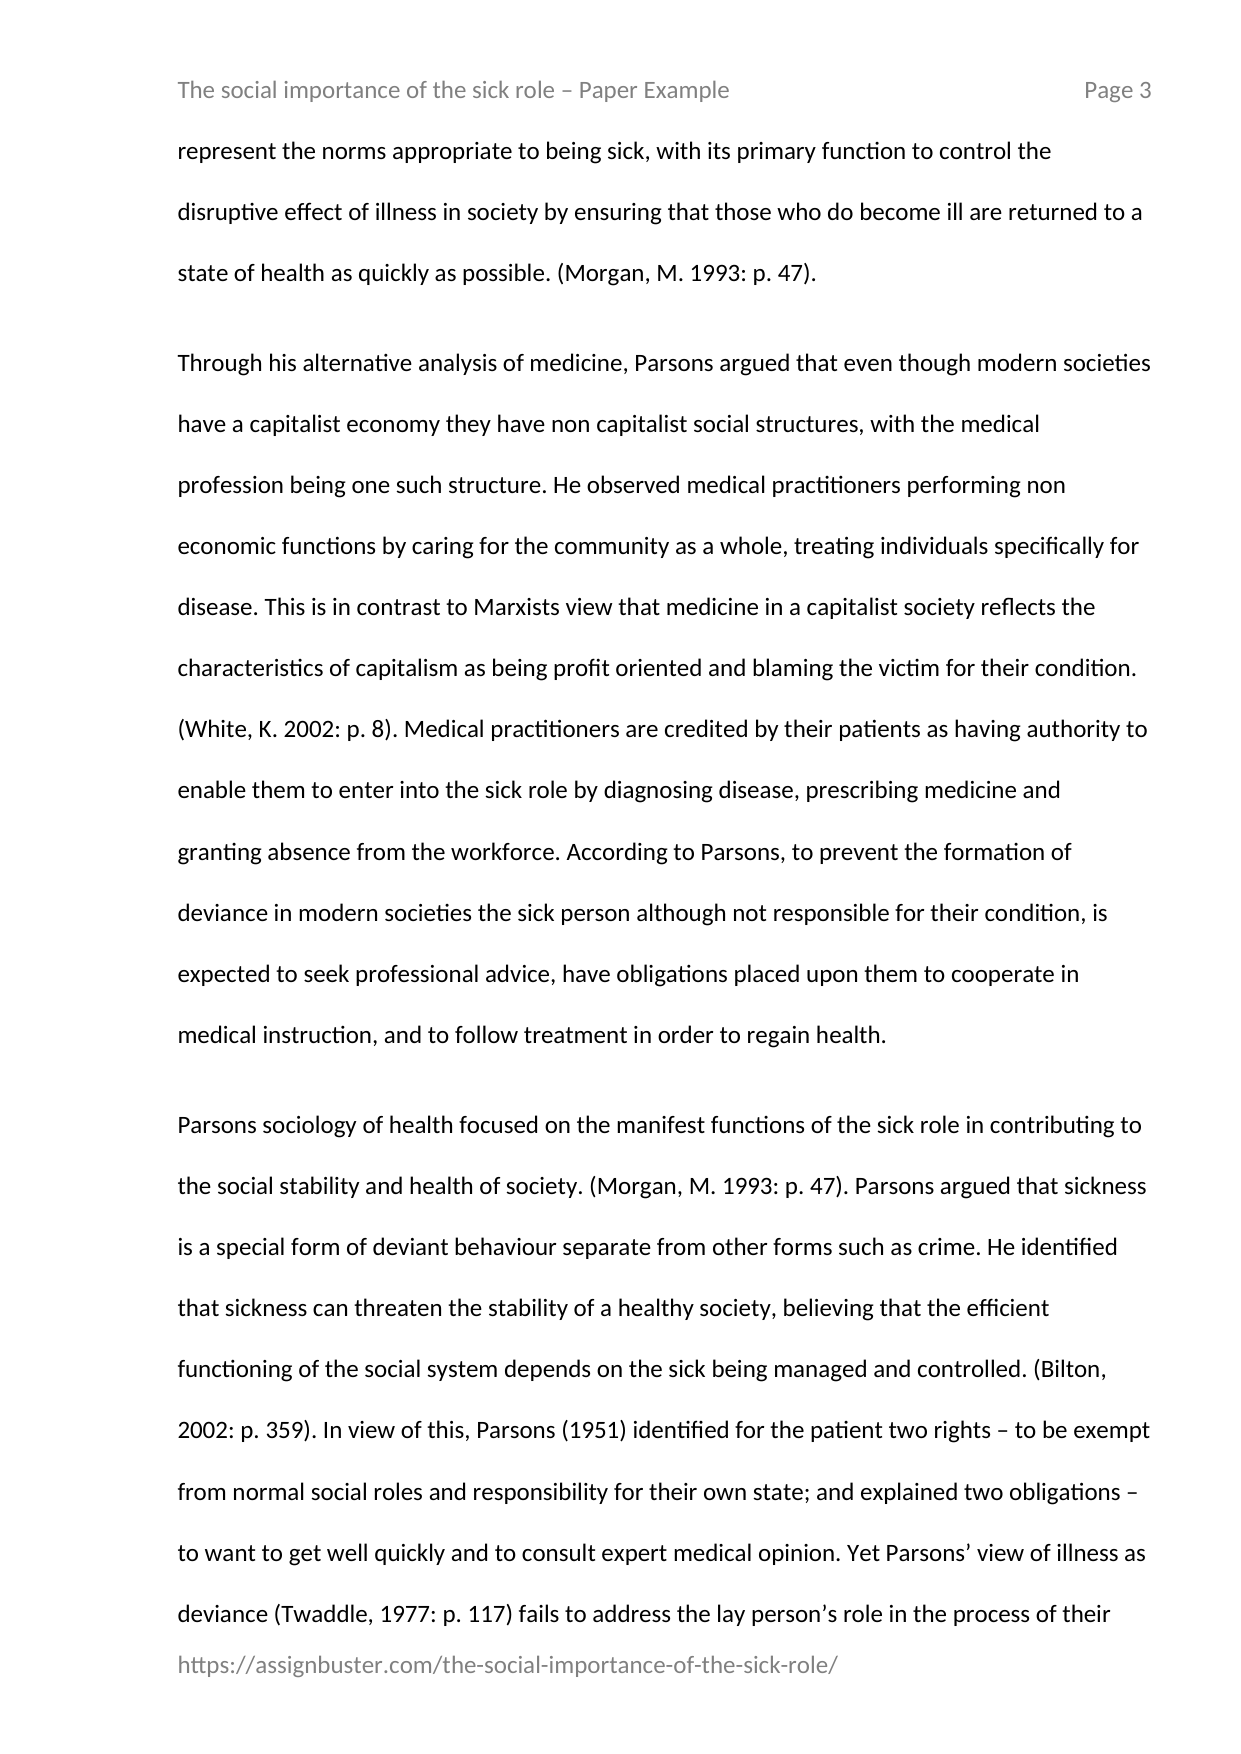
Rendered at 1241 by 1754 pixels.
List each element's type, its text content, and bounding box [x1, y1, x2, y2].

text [177, 1109, 1152, 1628]
text Through his alternative analysis of medicine, Parsons argued that even though modern societies have a capitalist economy they have non capitalist social structures, with the medical profession being one such structure. He observed medical practitioners performing non economic functions by caring for the community as a whole, treating individuals specifically for disease. This is in contrast to Marxists view that medicine in a capitalist society reflects the characteristics of capitalism as being profit oriented and blaming the victim for their condition. (White, K. 2002: p. 8). Medical practitioners are credited by their patients as having authority to enable them to enter into the sick role by diagnosing disease, prescribing medicine and granting absence from the workforce. According to Parsons, to prevent the formation of deviance in modern societies the sick person although not responsible for their condition, is expected to seek professional advice, have obligations placed upon them to cooperate in medical instruction, and to follow treatment in order to regain health. [177, 347, 1152, 1049]
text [177, 135, 1152, 287]
